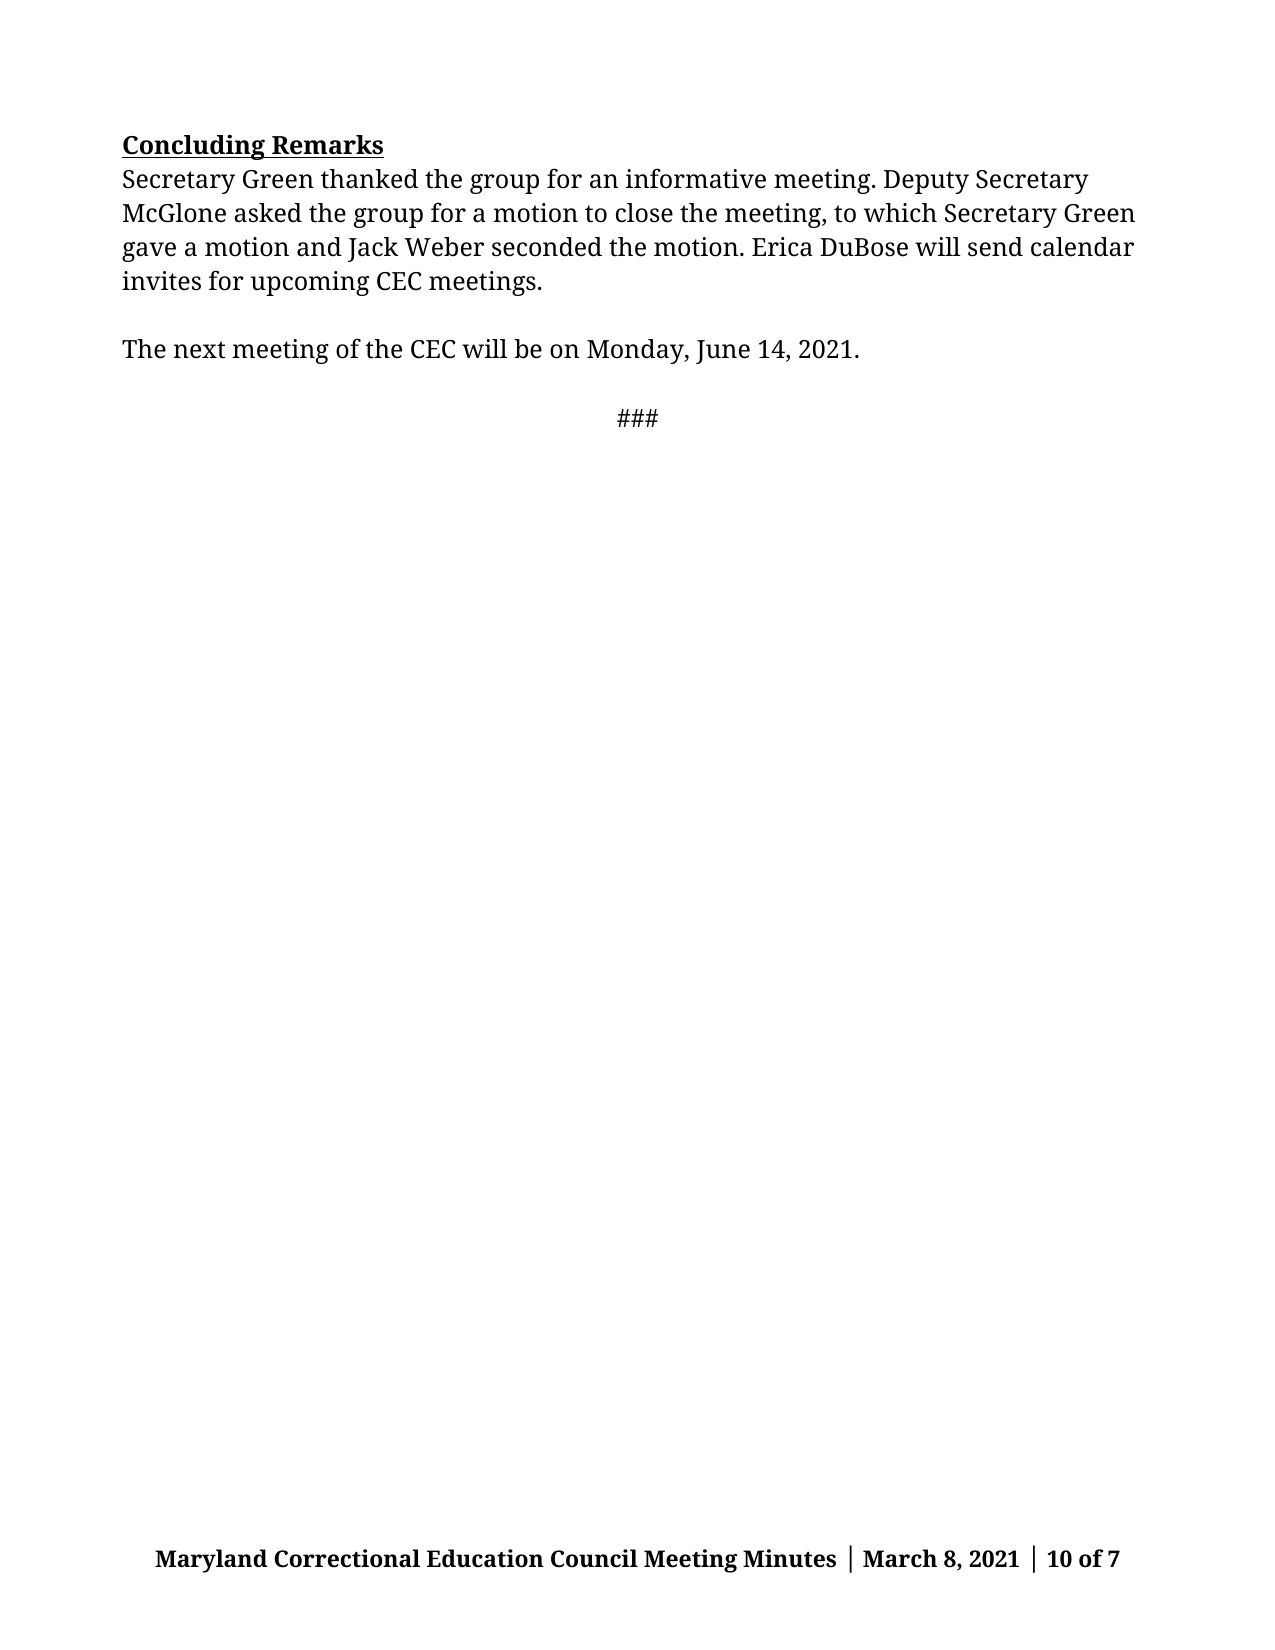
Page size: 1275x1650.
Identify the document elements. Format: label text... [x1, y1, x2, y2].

text Concluding Remarks [122, 128, 1153, 162]
text ### [122, 400, 1153, 434]
text The next meeting of the CEC will be on Monday, June 14, 2021. [122, 332, 1153, 366]
text Secretary Green thanked the group for an informative meeting. Deputy Secretary McGlone asked the group for a motion to close the meeting, to which Secretary Green gave a motion and Jack Weber seconded the motion. Erica DuBose will send calendar invites for upcoming CEC meetings. [122, 162, 1153, 298]
